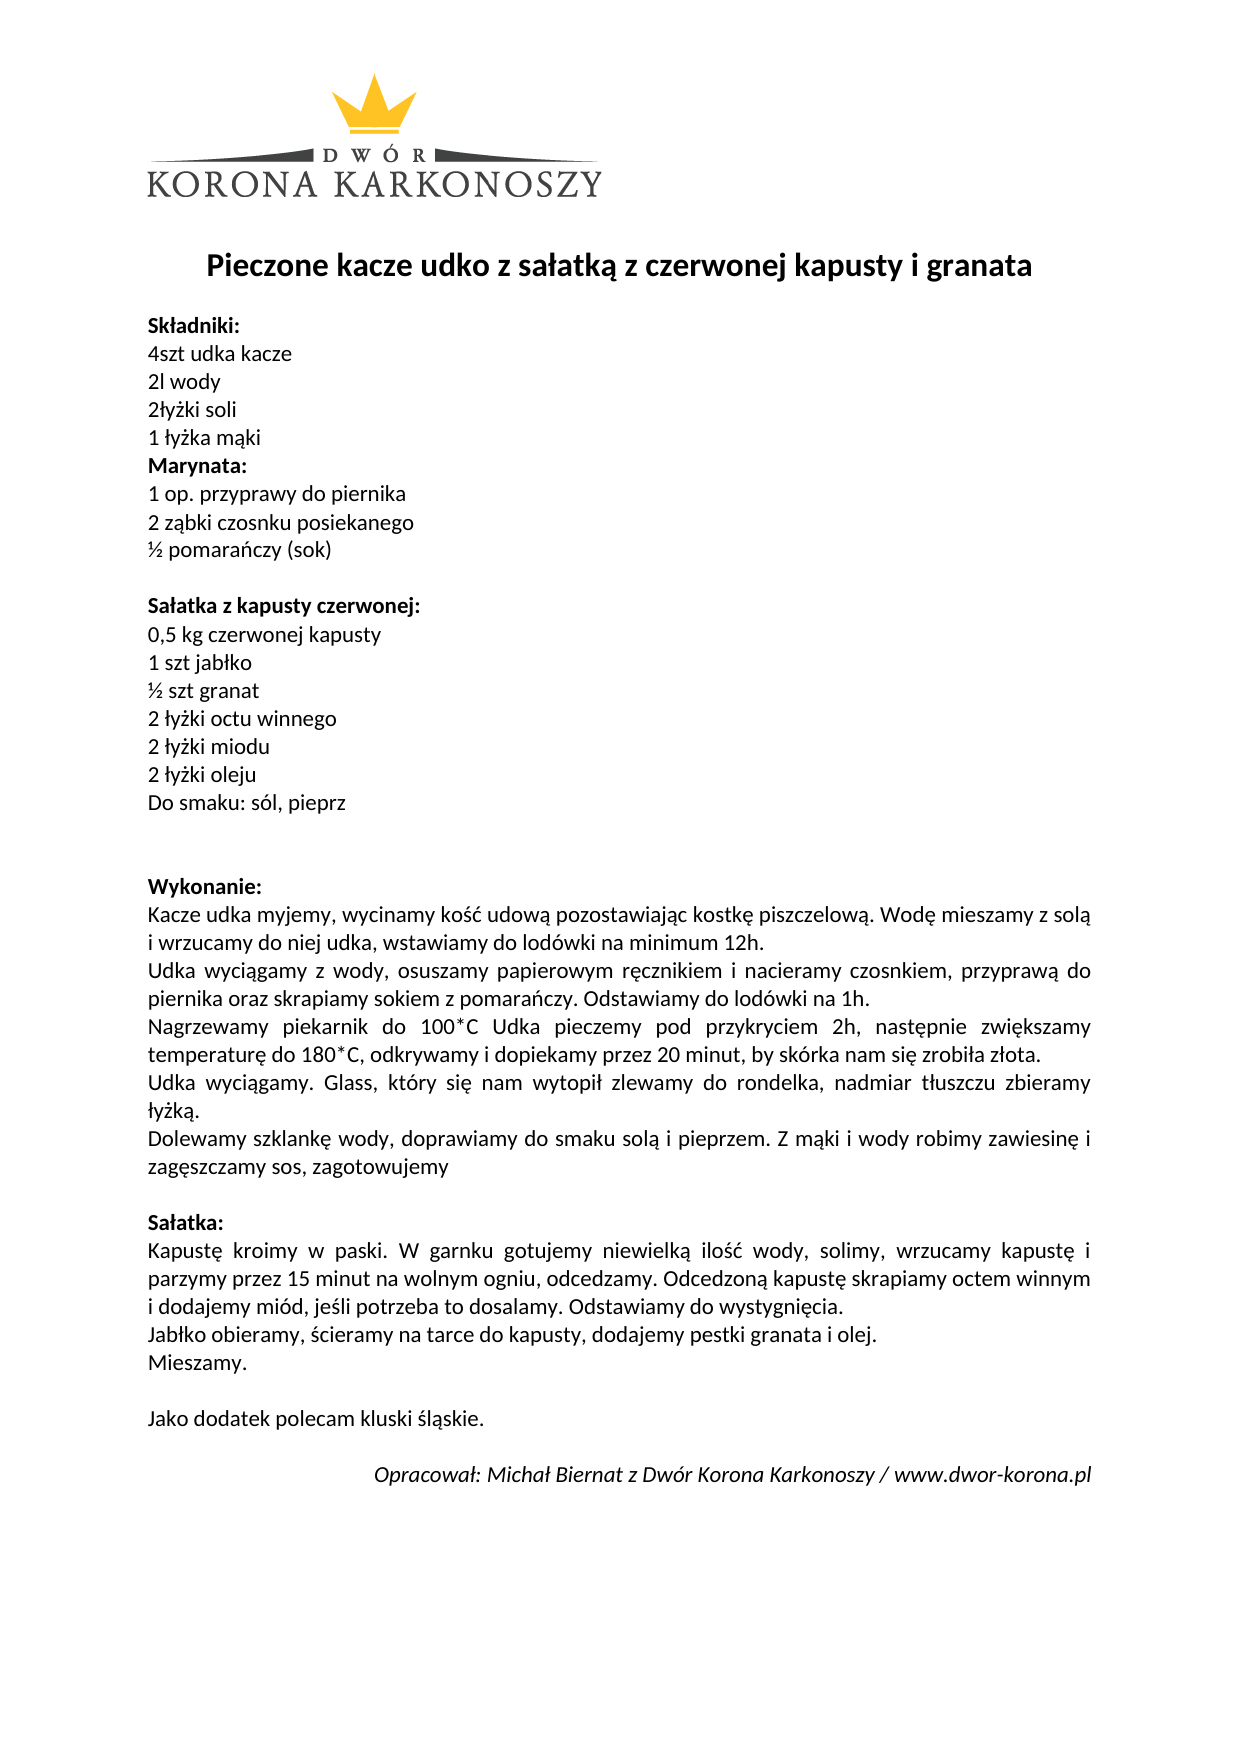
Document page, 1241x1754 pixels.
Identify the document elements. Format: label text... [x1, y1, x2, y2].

text 2 łyżki oleju [148, 760, 1093, 788]
text Opracował: Michał Biernat z Dwór Korona Karkonoszy / www.dwor-korona.pl [148, 1460, 1093, 1488]
text Jako dodatek polecam kluski śląskie. [148, 1404, 1093, 1432]
text Mieszamy. [148, 1348, 1093, 1376]
text Wykonanie: [148, 872, 1093, 900]
text Udka wyciągamy. Glass, który się nam wytopił zlewamy do rondelka, nadmiar tłuszczu zbieramy łyżką. [148, 1068, 1093, 1124]
text Jabłko obieramy, ścieramy na tarce do kapusty, dodajemy pestki granata i olej. [148, 1320, 1093, 1348]
text Nagrzewamy piekarnik do 100*C Udka pieczemy pod przykryciem 2h, następnie zwiększamy temperaturę do 180*C, odkrywamy i dopiekamy przez 20 minut, by skórka nam się zrobiła złota. [148, 1012, 1093, 1068]
text Pieczone kacze udko z sałatką z czerwonej kapusty i granata [148, 244, 1093, 284]
text Udka wyciągamy z wody, osuszamy papierowym ręcznikiem i nacieramy czosnkiem, przyprawą do piernika oraz skrapiamy sokiem z pomarańczy. Odstawiamy do lodówki na 1h. [148, 956, 1093, 1012]
text Kacze udka myjemy, wycinamy kość udową pozostawiając kostkę piszczelową. Wodę mieszamy z solą i wrzucamy do niej udka, wstawiamy do lodówki na minimum 12h. [148, 900, 1093, 956]
text 1 łyżka mąki [148, 423, 1093, 452]
text 2l wody [148, 367, 1093, 396]
text Dolewamy szklankę wody, doprawiamy do smaku solą i pieprzem. Z mąki i wody robimy zawiesinę i zagęszczamy sos, zagotowujemy [148, 1124, 1093, 1180]
text 2 łyżki miodu [148, 732, 1093, 760]
text 1 op. przyprawy do piernika [148, 479, 1093, 508]
text 2 łyżki octu winnego [148, 704, 1093, 732]
text Kapustę kroimy w paski. W garnku gotujemy niewielką ilość wody, solimy, wrzucamy kapustę i parzymy przez 15 minut na wolnym ogniu, odcedzamy. Odcedzoną kapustę skrapiamy octem winnym i dodajemy miód, jeśli potrzeba to dosalamy. Odstawiamy do wystygnięcia. [148, 1236, 1093, 1320]
picture [147, 73, 602, 197]
text ½ szt granat [148, 676, 1093, 704]
text 1 szt jabłko [148, 648, 1093, 676]
text Sałatka: [148, 1208, 1093, 1236]
text Składniki: [148, 311, 1093, 339]
text 4szt udka kacze [148, 339, 1093, 367]
text Marynata: [148, 452, 1093, 479]
text 0,5 kg czerwonej kapusty [148, 620, 1093, 648]
text ½ pomarańczy (sok) [148, 536, 1093, 564]
text 2 ząbki czosnku posiekanego [148, 508, 1093, 536]
text Do smaku: sól, pieprz [148, 788, 1093, 816]
text 2łyżki soli [148, 396, 1093, 423]
text Sałatka z kapusty czerwonej: [148, 592, 1093, 620]
